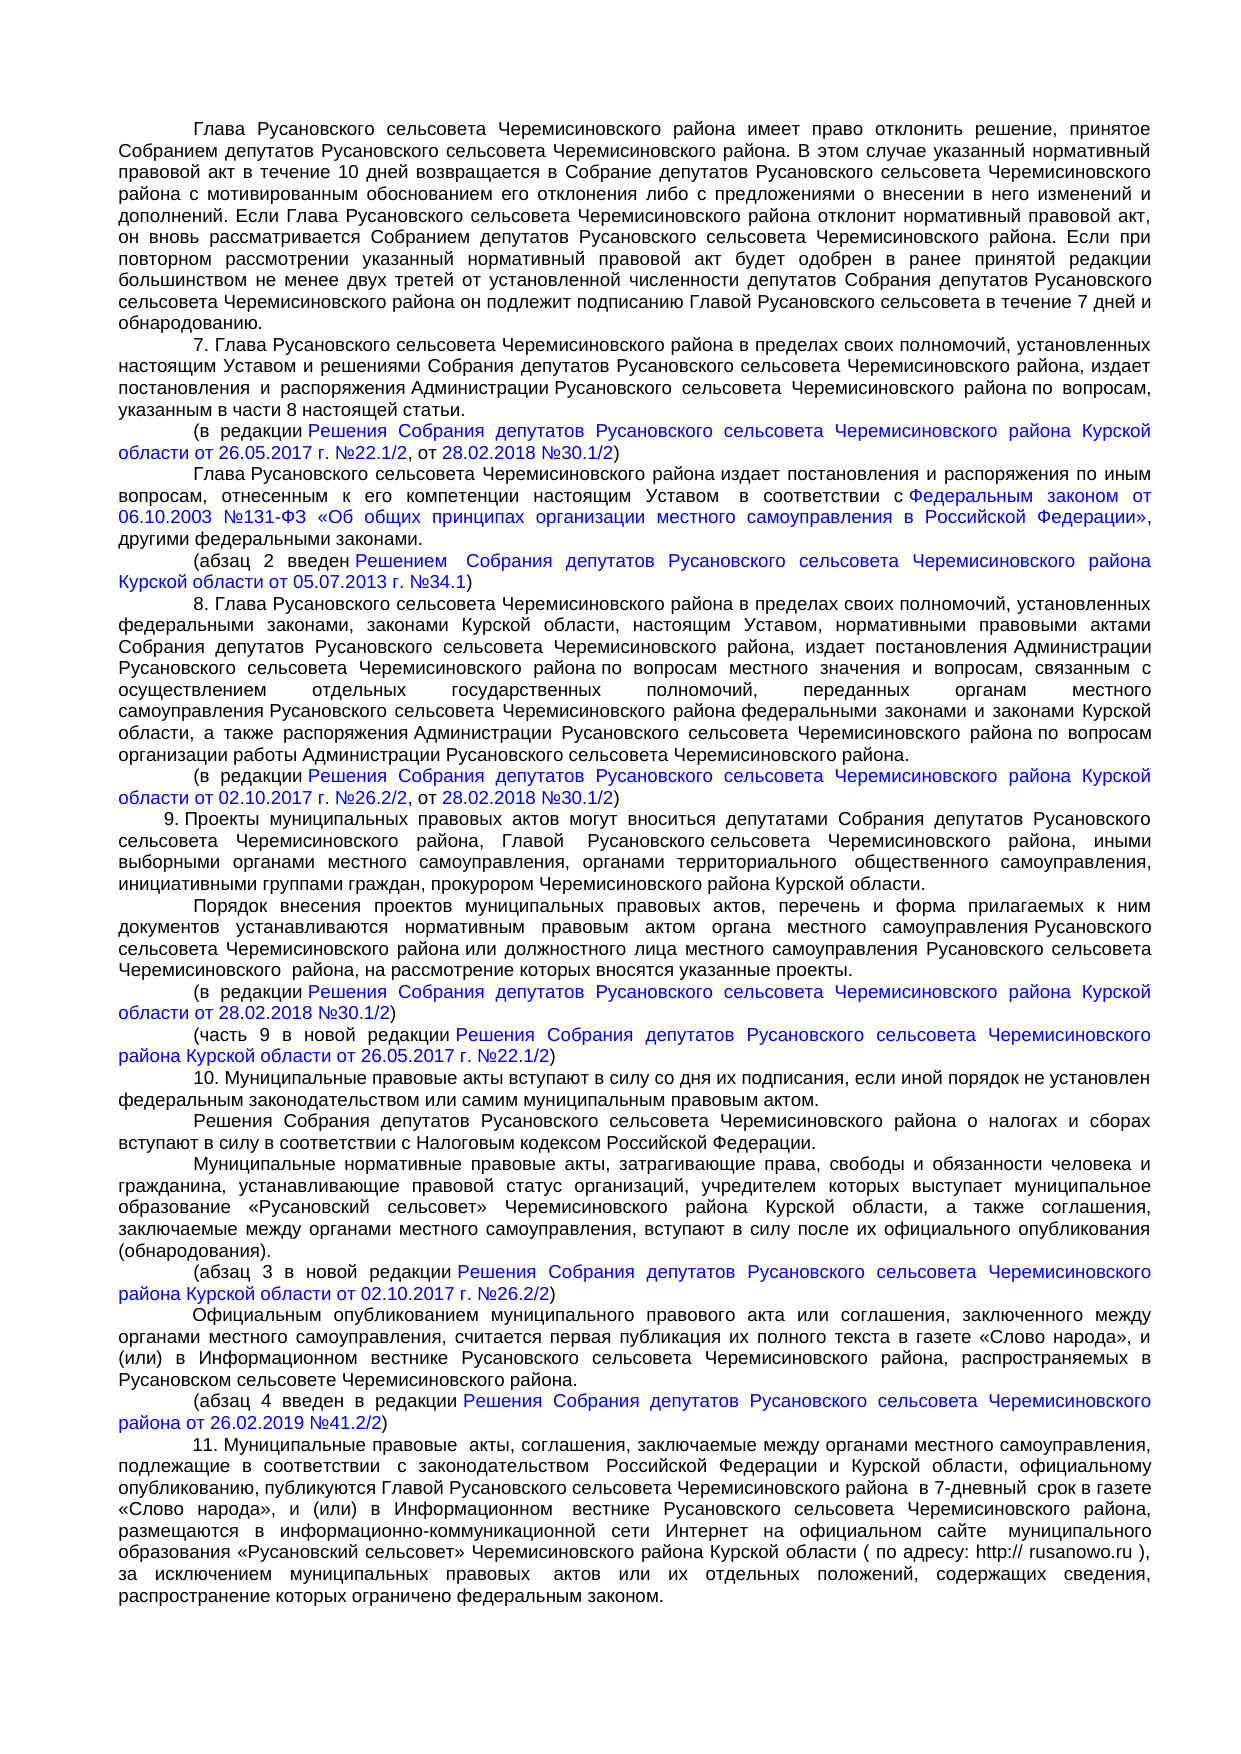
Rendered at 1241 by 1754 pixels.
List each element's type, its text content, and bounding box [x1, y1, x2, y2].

text (абзац 2 введен Решением Собрания депутатов Русановского сельсовета Черемисиновского района Курской области от 05.07.2013 г. №34.1) [118, 549, 1152, 592]
text Официальным опубликованием муниципального правового акта или соглашения, заключенного между органами местного самоуправления, считается первая публикация их полного текста в газете «Слово народа», и (или) в Информационном вестнике Русановского сельсовета Черемисиновского района, распространяемых в Русановском сельсовете Черемисиновского района. [118, 1304, 1152, 1390]
text (часть 9 в новой редакции Решения Собрания депутатов Русановского сельсовета Черемисиновского района Курской области от 26.05.2017 г. №22.1/2) [118, 1024, 1152, 1067]
text 10. Муниципальные правовые акты вступают в силу со дня их подписания, если иной порядок не установлен федеральным законодательством или самим муниципальным правовым актом. [118, 1067, 1152, 1110]
text 11. Муниципальные правовые акты, соглашения, заключаемые между органами местного самоуправления, подлежащие в соответствии с законодательством Российской Федерации и Курской области, официальному опубликованию, публикуются Главой Русановского сельсовета Черемисиновского района в 7-дневный срок в газете «Слово народа», и (или) в Информационном вестнике Русановского сельсовета Черемисиновского района, размещаются в информационно-коммуникационной сети Интернет на официальном сайте муниципального образования «Русановский сельсовет» Черемисиновского района Курской области ( по адресу: http:// rusanowo.ru ), за исключением муниципальных правовых актов или их отдельных положений, содержащих сведения, распространение которых ограничено федеральным законом. [118, 1433, 1152, 1606]
text (абзац 4 введен в редакции Решения Собрания депутатов Русановского сельсовета Черемисиновского района от 26.02.2019 №41.2/2) [118, 1390, 1152, 1433]
text Глава Русановского сельсовета Черемисиновского района имеет право отклонить решение, принятое Собранием депутатов Русановского сельсовета Черемисиновского района. В этом случае указанный нормативный правовой акт в течение 10 дней возвращается в Собрание депутатов Русановского сельсовета Черемисиновского района с мотивированным обоснованием его отклонения либо с предложениями о внесении в него изменений и дополнений. Если Глава Русановского сельсовета Черемисиновского района отклонит нормативный правовой акт, он вновь рассматривается Собранием депутатов Русановского сельсовета Черемисиновского района. Если при повторном рассмотрении указанный нормативный правовой акт будет одобрен в ранее принятой редакции большинством не менее двух третей от установленной численности депутатов Собрания депутатов Русановского сельсовета Черемисиновского района он подлежит подписанию Главой Русановского сельсовета в течение 7 дней и обнародованию. [118, 118, 1152, 334]
text 7. Глава Русановского сельсовета Черемисиновского района в пределах своих полномочий, установленных настоящим Уставом и решениями Собрания депутатов Русановского сельсовета Черемисиновского района, издает постановления и распоряжения Администрации Русановского сельсовета Черемисиновского района по вопросам, указанным в части 8 настоящей статьи. [118, 334, 1152, 420]
text (в редакции Решения Собрания депутатов Русановского сельсовета Черемисиновского района Курской области от 02.10.2017 г. №26.2/2, от 28.02.2018 №30.1/2) [118, 765, 1152, 808]
text (в редакции Решения Собрания депутатов Русановского сельсовета Черемисиновского района Курской области от 28.02.2018 №30.1/2) [118, 981, 1152, 1024]
text (абзац 3 в новой редакции Решения Собрания депутатов Русановского сельсовета Черемисиновского района Курской области от 02.10.2017 г. №26.2/2) [118, 1261, 1152, 1304]
text 9. Проекты муниципальных правовых актов могут вноситься депутатами Собрания депутатов Русановского сельсовета Черемисиновского района, Главой Русановского сельсовета Черемисиновского района, иными выборными органами местного самоуправления, органами территориального общественного самоуправления, инициативными группами граждан, прокурором Черемисиновского района Курской области. [118, 808, 1152, 894]
text Глава Русановского сельсовета Черемисиновского района издает постановления и распоряжения по иным вопросам, отнесенным к его компетенции настоящим Уставом в соответствии с Федеральным законом от 06.10.2003 №131-ФЗ «Об общих принципах организации местного самоуправления в Российской Федерации», другими федеральными законами. [118, 463, 1152, 549]
text (в редакции Решения Собрания депутатов Русановского сельсовета Черемисиновского района Курской области от 26.05.2017 г. №22.1/2, от 28.02.2018 №30.1/2) [118, 420, 1152, 463]
text 8. Глава Русановского сельсовета Черемисиновского района в пределах своих полномочий, установленных федеральными законами, законами Курской области, настоящим Уставом, нормативными правовыми актами Собрания депутатов Русановского сельсовета Черемисиновского района, издает постановления Администрации Русановского сельсовета Черемисиновского района по вопросам местного значения и вопросам, связанным с осуществлением отдельных государственных полномочий, переданных органам местного самоуправления Русановского сельсовета Черемисиновского района федеральными законами и законами Курской области, а также распоряжения Администрации Русановского сельсовета Черемисиновского района по вопросам организации работы Администрации Русановского сельсовета Черемисиновского района. [118, 592, 1152, 765]
text Решения Собрания депутатов Русановского сельсовета Черемисиновского района о налогах и сборах вступают в силу в соответствии с Налоговым кодексом Российской Федерации. [118, 1110, 1152, 1153]
text Муниципальные нормативные правовые акты, затрагивающие права, свободы и обязанности человека и гражданина, устанавливающие правовой статус организаций, учредителем которых выступает муниципальное образование «Русановский сельсовет» Черемисиновского района Курской области, а также соглашения, заключаемые между органами местного самоуправления, вступают в силу после их официального опубликования (обнародования). [118, 1153, 1152, 1261]
text Порядок внесения проектов муниципальных правовых актов, перечень и форма прилагаемых к ним документов устанавливаются нормативным правовым актом органа местного самоуправления Русановского сельсовета Черемисиновского района или должностного лица местного самоуправления Русановского сельсовета Черемисиновского района, на рассмотрение которых вносятся указанные проекты. [118, 894, 1152, 981]
